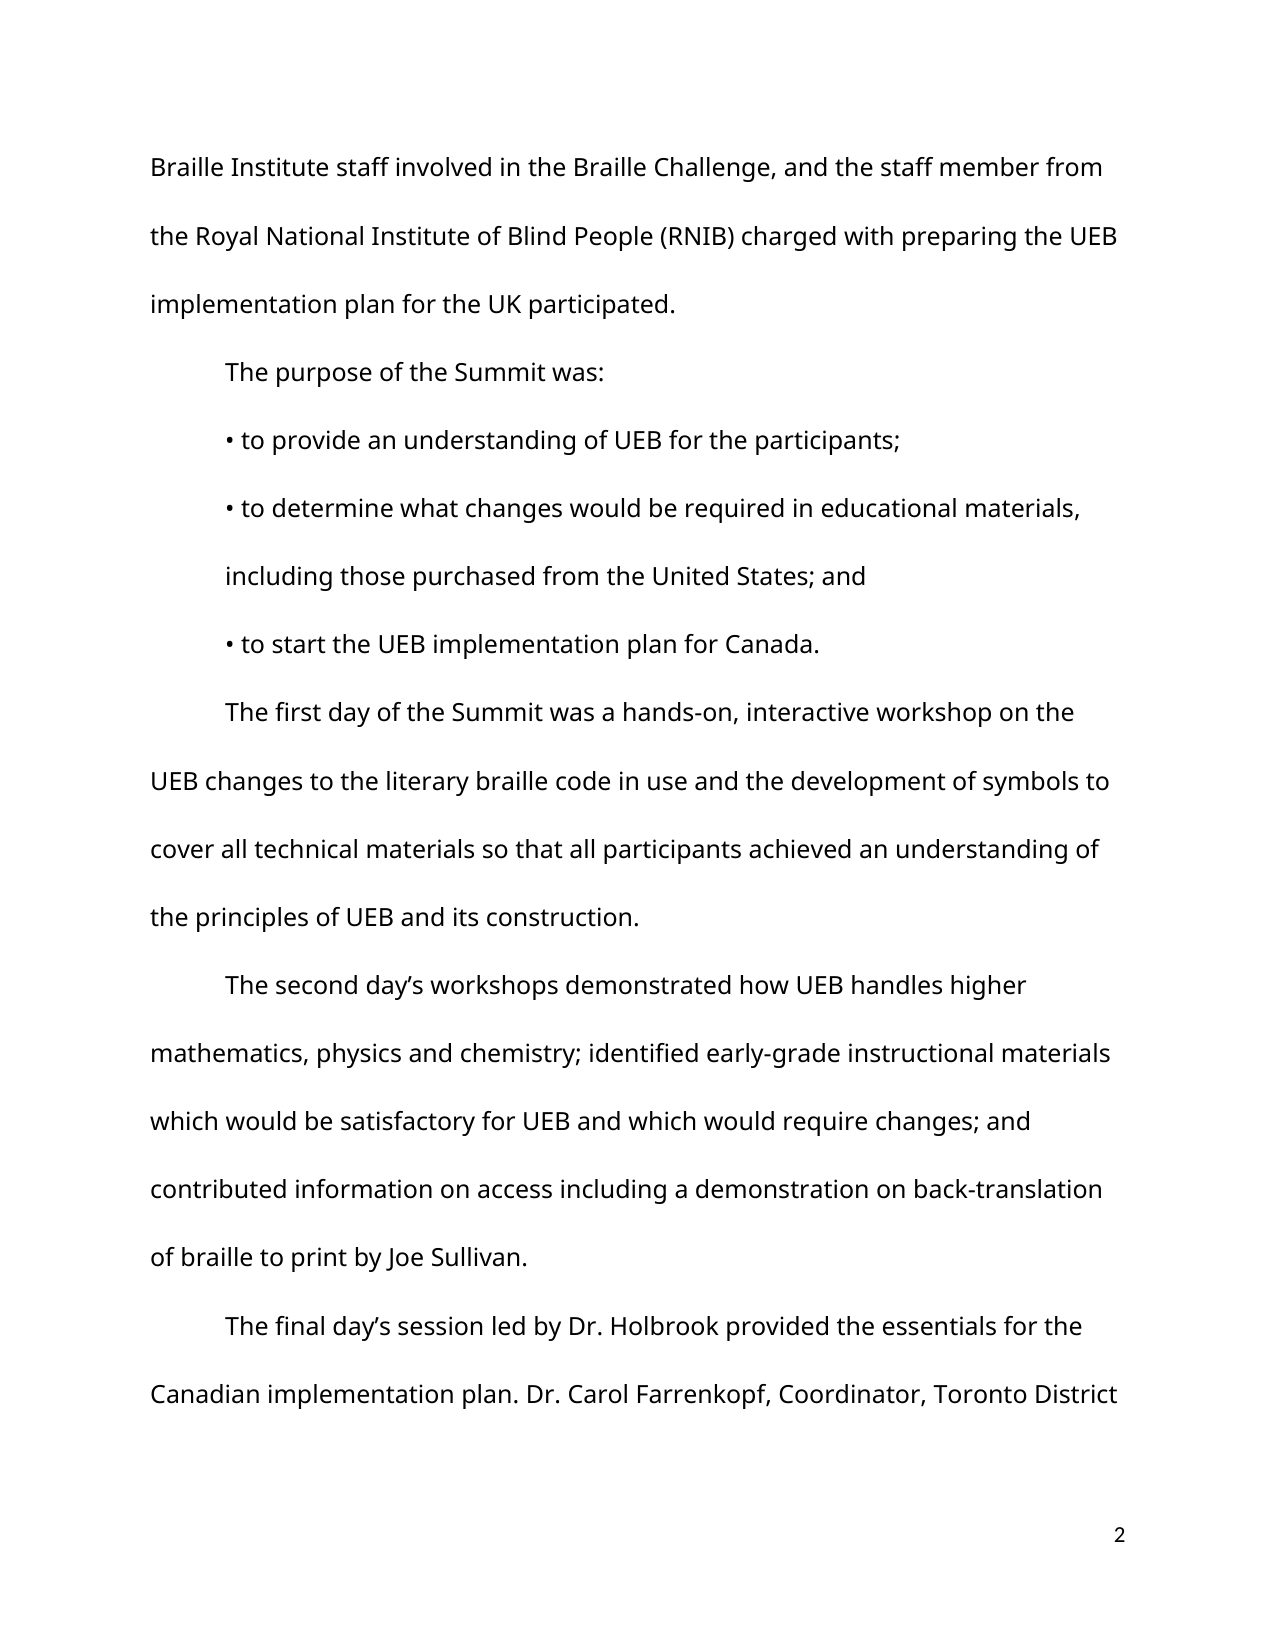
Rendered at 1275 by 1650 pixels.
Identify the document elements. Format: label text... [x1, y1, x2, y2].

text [150, 150, 1125, 320]
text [150, 1308, 1125, 1410]
text The first day of the Summit was a hands-on, interactive workshop on the UEB changes to the literary braille code in use and the development of symbols to cover all technical materials so that all participants achieved an understanding of the principles of UEB and its construction. [150, 695, 1125, 933]
text • to provide an understanding of UEB for the participants; [225, 422, 1125, 457]
text • to start the UEB implementation plan for Canada. [225, 627, 1125, 661]
text The second day’s workshops demonstrated how UEB handles higher mathematics, physics and chemistry; identified early-grade instructional materials which would be satisfactory for UEB and which would require changes; and contributed information on access including a demonstration on back-translation of braille to print by Joe Sullivan. [150, 967, 1125, 1274]
text • to determine what changes would be required in educational materials, including those purchased from the United States; and [225, 491, 1125, 593]
text The purpose of the Summit was: [150, 354, 1125, 388]
